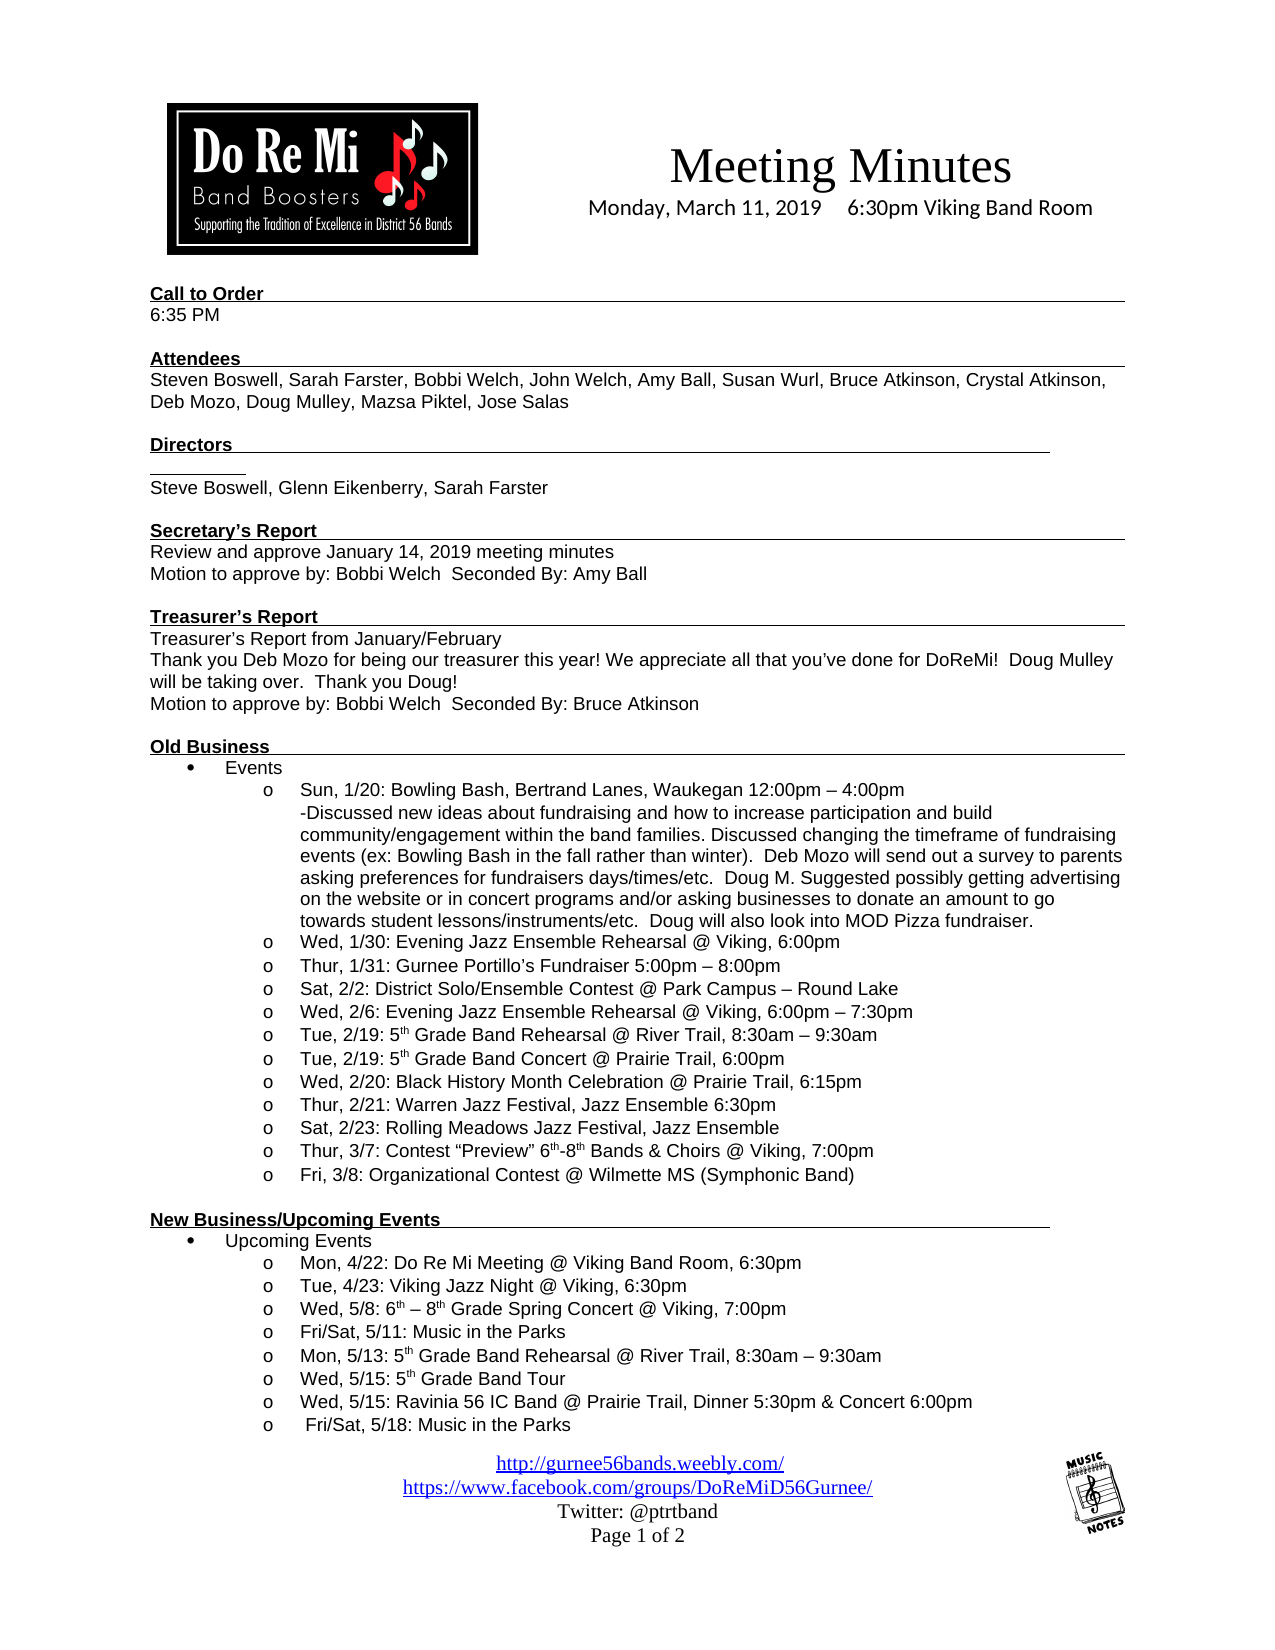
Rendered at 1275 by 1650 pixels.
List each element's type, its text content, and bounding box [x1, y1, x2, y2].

text New Business/Upcoming Events [150, 1208, 1125, 1230]
text Call to Order [150, 283, 1125, 301]
list Fri/Sat, 5/11: Music in the Parks [262, 1321, 1125, 1344]
list Sat, 2/23: Rolling Meadows Jazz Festival, Jazz Ensemble [262, 1117, 1125, 1140]
list Sat, 2/2: District Solo/Ensemble Contest @ Park Campus – Round Lake [262, 978, 1125, 1001]
list Mon, 4/22: Do Re Mi Meeting @ Viking Band Room, 6:30pm [262, 1252, 1125, 1275]
text 6:35 PM [150, 304, 1125, 326]
list Events [187, 757, 1125, 779]
text Review and approve January 14, 2019 meeting minutes [150, 541, 1125, 563]
list Fri/Sat, 5/18: Music in the Parks [262, 1414, 1125, 1437]
text Motion to approve by: Bobbi Welch Seconded By: Amy Ball [150, 563, 1125, 584]
list Thur, 1/31: Gurnee Portillo’s Fundraiser 5:00pm – 8:00pm [262, 954, 1125, 978]
picture [167, 103, 479, 255]
list Wed, 5/8: 6th – 8th Grade Spring Concert @ Viking, 7:00pm [262, 1298, 1125, 1321]
text Directors [150, 433, 1125, 477]
list -Discussed new ideas about fundraising and how to increase participation and build community/engagement within the band families. Discussed changing the timeframe of fundraising events (ex: Bowling Bash in the fall rather than winter). Deb Mozo will send out a survey to parents asking preferences for fundraisers days/times/etc. Doug M. Suggested possibly getting advertising on the website or in concert programs and/or asking businesses to donate an amount to go towards student lessons/instruments/etc. Doug will also look into MOD Pizza fundraiser. [300, 802, 1125, 931]
text Treasurer’s Report [150, 606, 1125, 625]
text Old Business [150, 735, 1125, 754]
list Upcoming Events [187, 1230, 1125, 1252]
list Tue, 2/19: 5th Grade Band Rehearsal @ River Trail, 8:30am – 9:30am [262, 1024, 1125, 1047]
list Wed, 2/6: Evening Jazz Ensemble Rehearsal @ Viking, 6:00pm – 7:30pm [262, 1001, 1125, 1024]
list Wed, 1/30: Evening Jazz Ensemble Rehearsal @ Viking, 6:00pm [262, 931, 1125, 954]
list Wed, 5/15: Ravinia 56 IC Band @ Prairie Trail, Dinner 5:30pm & Concert 6:00pm [262, 1391, 1125, 1414]
picture [1064, 1452, 1125, 1534]
list Tue, 2/19: 5th Grade Band Concert @ Prairie Trail, 6:00pm [262, 1047, 1125, 1071]
text Treasurer’s Report from January/February [150, 628, 1125, 649]
list Fri, 3/8: Organizational Contest @ Wilmette MS (Symphonic Band) [262, 1163, 1125, 1187]
list Thur, 3/7: Contest “Preview” 6th-8th Bands & Choirs @ Viking, 7:00pm [262, 1140, 1125, 1163]
text Attendees [150, 347, 1125, 366]
list Mon, 5/13: 5th Grade Band Rehearsal @ River Trail, 8:30am – 9:30am [262, 1344, 1125, 1368]
list Thur, 2/21: Warren Jazz Festival, Jazz Ensemble 6:30pm [262, 1094, 1125, 1117]
text Steven Boswell, Sarah Farster, Bobbi Welch, John Welch, Amy Ball, Susan Wurl, Bruce Atkinson, Crystal Atkinson, Deb Mozo, Doug Mulley, Mazsa Piktel, Jose Salas [150, 369, 1125, 412]
list Wed, 5/15: 5th Grade Band Tour [262, 1368, 1125, 1391]
text Steve Boswell, Glenn Eikenberry, Sarah Farster [150, 477, 1125, 498]
text Motion to approve by: Bobbi Welch Seconded By: Bruce Atkinson [150, 692, 1125, 714]
text Thank you Deb Mozo for being our treasurer this year! We appreciate all that you’ve done for DoReMi! Doug Mulley will be taking over. Thank you Doug! [150, 649, 1125, 692]
list Wed, 2/20: Black History Month Celebration @ Prairie Trail, 6:15pm [262, 1071, 1125, 1094]
list Sun, 1/20: Bowling Bash, Bertrand Lanes, Waukegan 12:00pm – 4:00pm [262, 779, 1125, 802]
list Tue, 4/23: Viking Jazz Night @ Viking, 6:30pm [262, 1275, 1125, 1298]
text Secretary’s Report [150, 520, 1125, 539]
